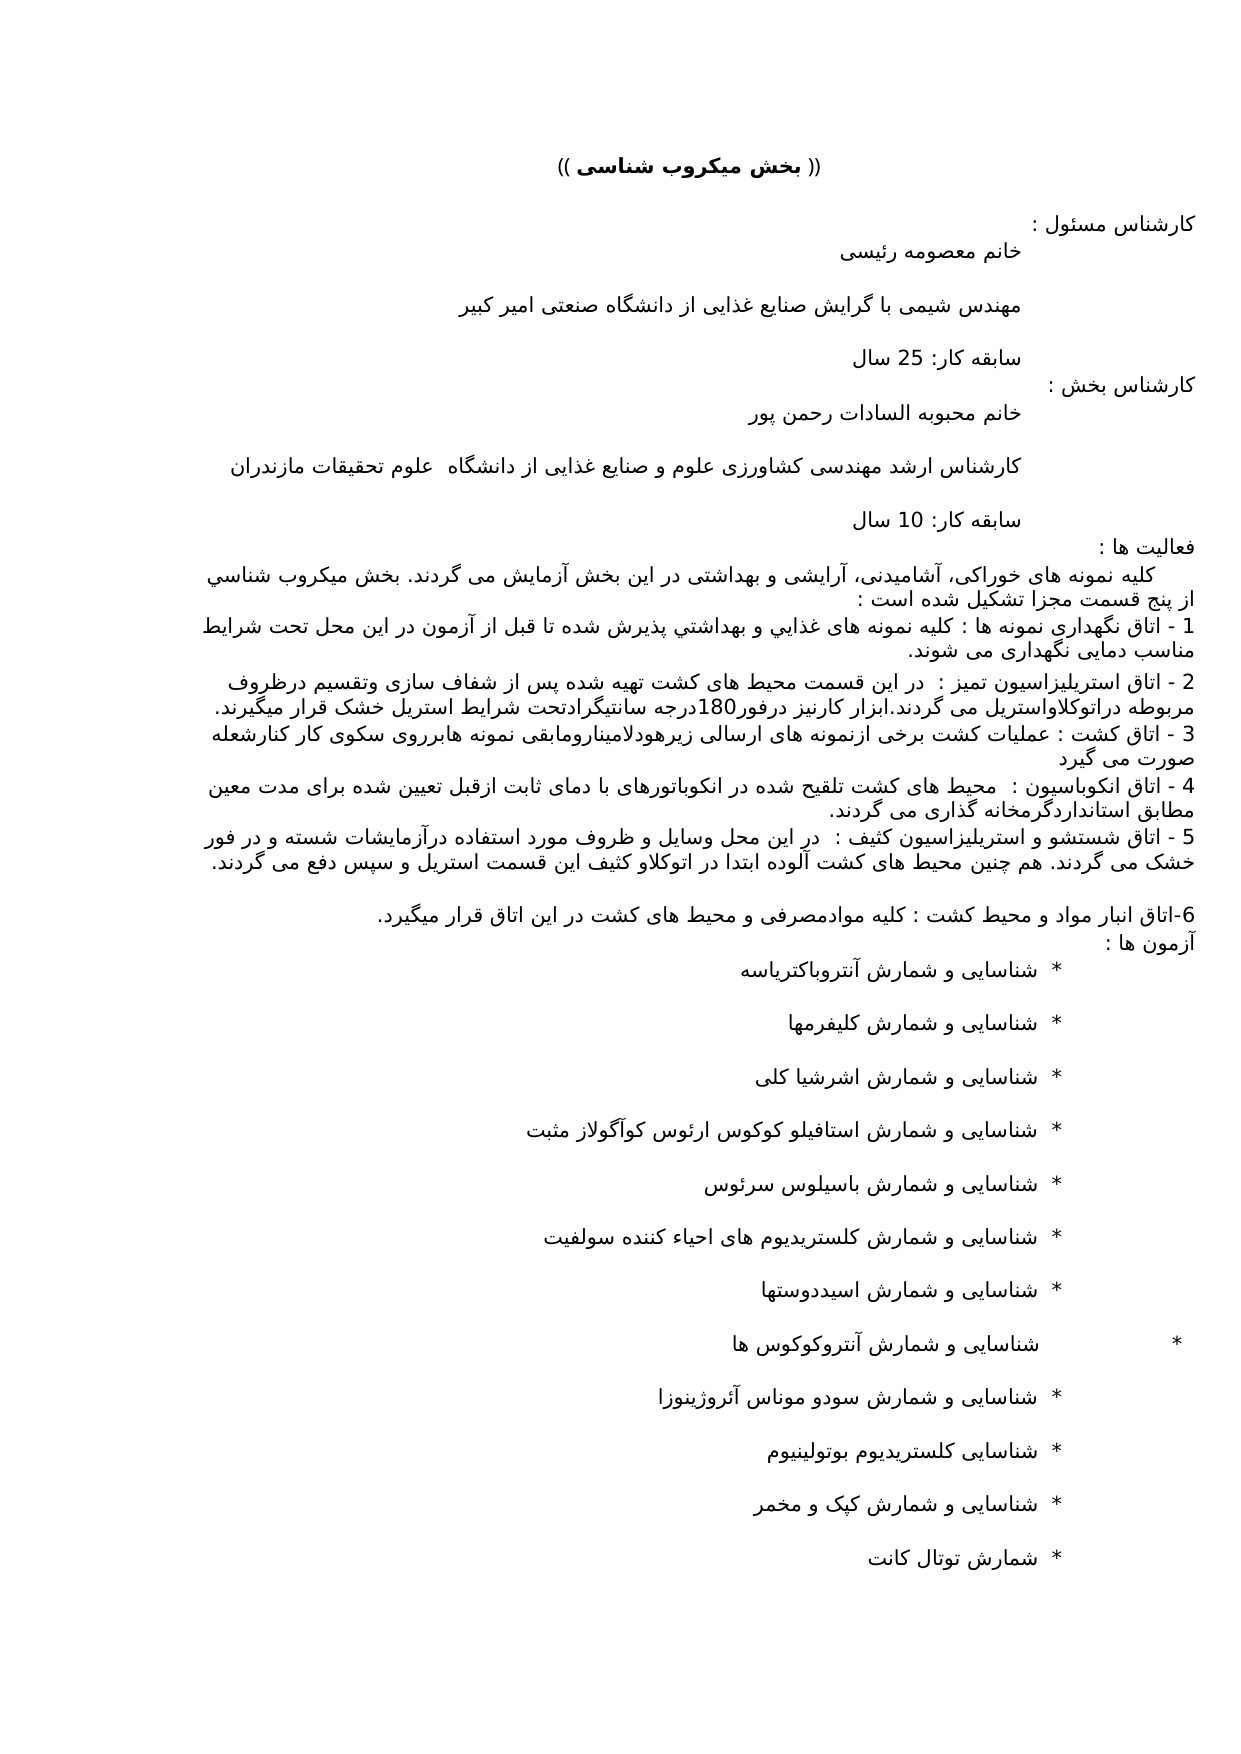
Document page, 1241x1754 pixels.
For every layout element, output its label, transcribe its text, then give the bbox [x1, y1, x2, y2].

table_cell کارشناس بخش : [186, 372, 1197, 399]
table_cell کارشناس مسئول : [186, 210, 1197, 238]
table_cell فعالیت ها : [186, 534, 1197, 561]
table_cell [186, 956, 1197, 1601]
table_cell 2 - اتاق استریلیزاسیون تمیز : در این قسمت محیط های کشت تهیه شده پس از شفاف سازی وتقسیم درظروف مربوطه دراتوکلاواستریل می گردند.ابزار کارنیز درفور180درجه سانتیگرادتحت شرایط استریل خشک قرار میگیرند. [186, 664, 1197, 721]
table_header (( بخش میکروب شناسی )) [186, 150, 1192, 182]
table_cell 4 - اتاق انکوباسیون : محیط های کشت تلقیح شده در انکوباتورهای با دمای ثابت ازقبل تعیین شده برای مدت معین مطابق استانداردگرمخانه گذاری می گردند. [186, 772, 1197, 824]
table_cell 3 - اتاق کشت : عملیات کشت برخی ازنمونه های ارسالی زیرهودلامینارومابقی نمونه هابرروی سکوی کار کنارشعله صورت می گیرد [186, 721, 1197, 772]
table_cell 1 - اتاق نگهداری نمونه ها : كليه نمونه های غذايي و بهداشتي پذیرش شده تا قبل از آزمون در این محل تحت شرایط مناسب دمایی نگهداری می شوند. [186, 613, 1197, 664]
table_cell خانم معصومه رئیسی مهندس شیمی با گرایش صنایع غذایی از دانشگاه صنعتی امیر کبیر سابقه کار: 25 سال [186, 238, 1197, 372]
table_cell خانم محبوبه السادات رحمن پور کارشناس ارشد مهندسی کشاورزی علوم و صنایع غذایی از دانشگاه علوم تحقیقات مازندران سابقه کار: 10 سال [186, 399, 1197, 534]
table_cell کلیه نمونه های خوراکی، آشامیدنی، آرایشی و بهداشتی در این بخش آزمایش می گردند. بخش ميكروب شناسي از پنج قسمت مجزا تشکیل شده است : [186, 561, 1197, 613]
table_cell 5 - اتاق شستشو و استریلیزاسیون کثیف : در این محل وسایل و ظروف مورد استفاده درآزمایشات شسته و در فور خشک می گردند. هم چنین محیط های کشت آلوده ابتدا در اتوکلاو کثیف این قسمت استریل و سپس دفع می گردند. 6-اتاق انبار مواد و محیط کشت : کلیه موادمصرفی و محیط های کشت در این اتاق قرار میگیرد. [186, 824, 1197, 929]
table_cell آزمون ها : [186, 929, 1197, 956]
